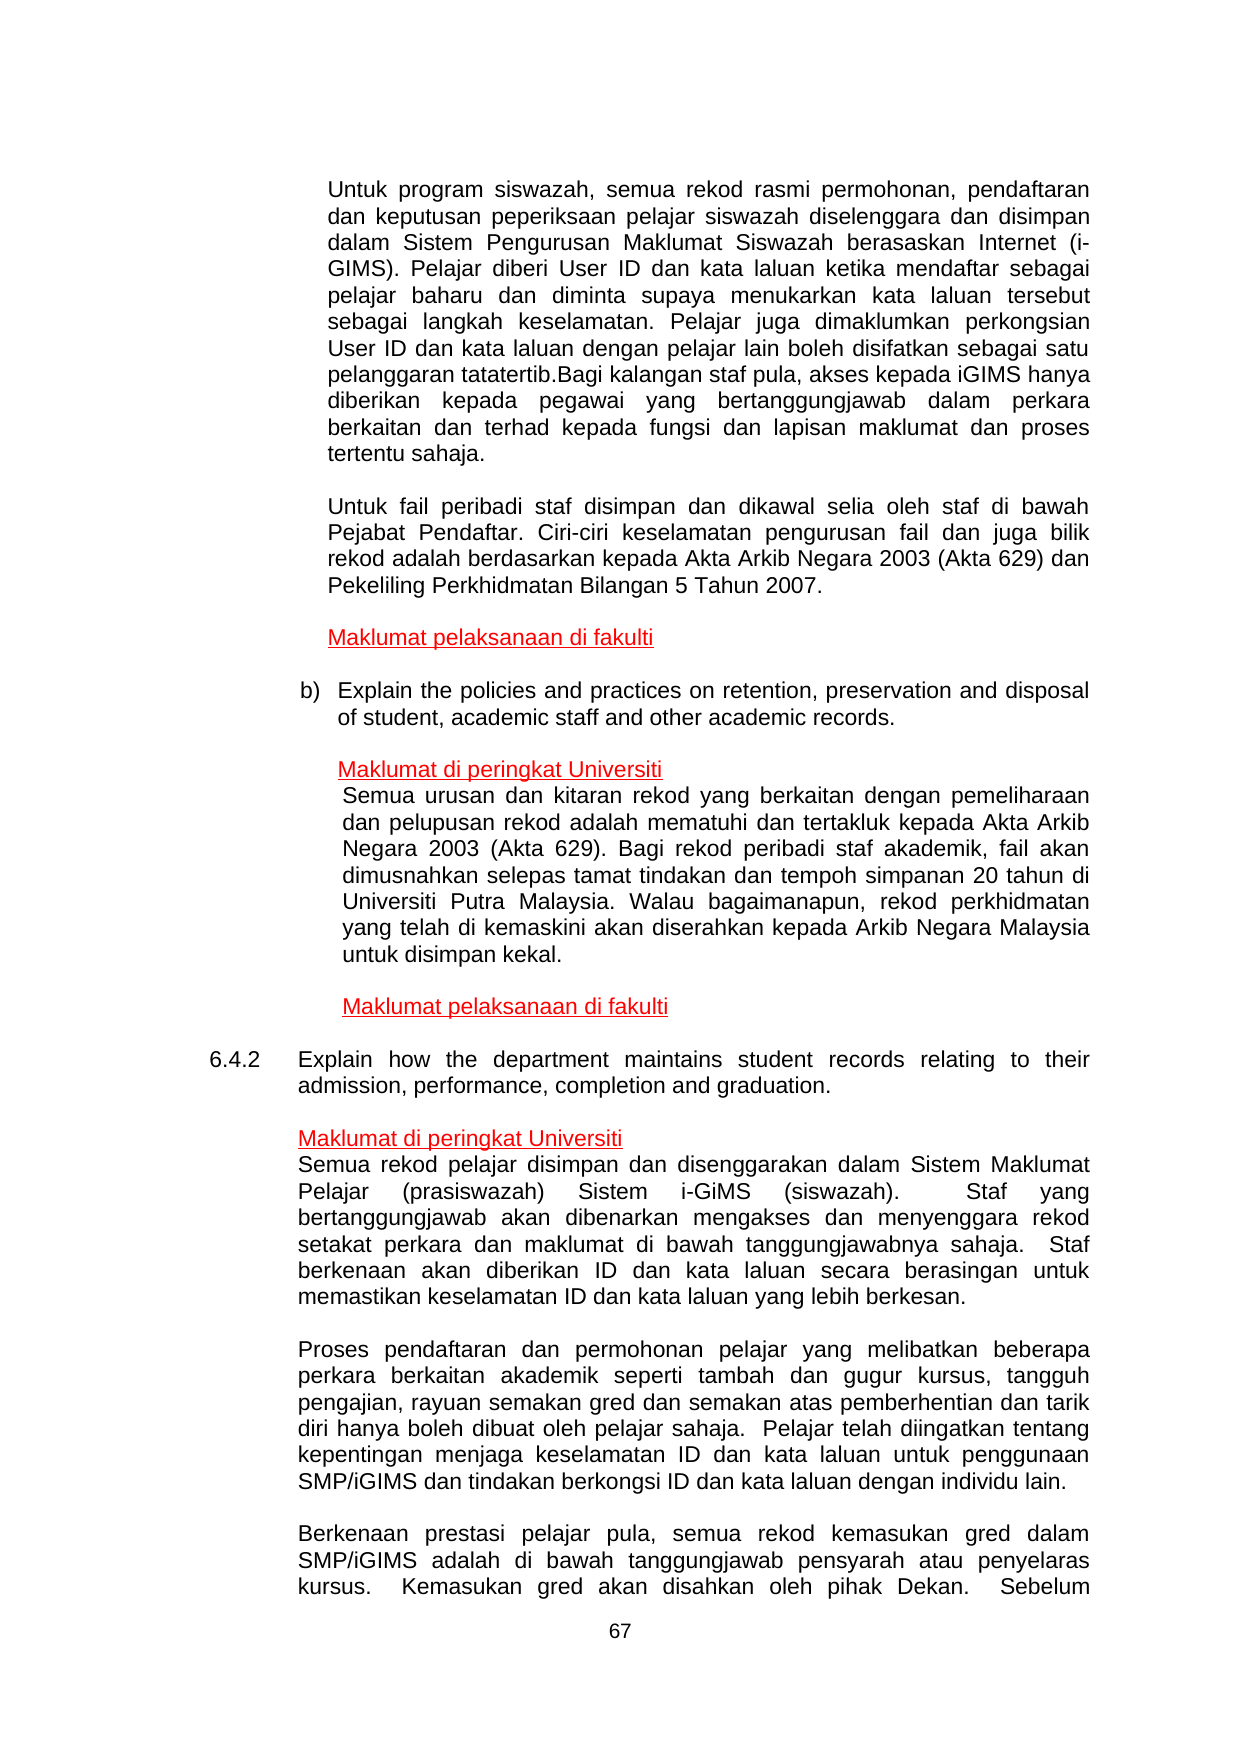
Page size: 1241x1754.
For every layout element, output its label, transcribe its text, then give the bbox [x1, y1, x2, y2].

list Explain how the department maintains student records relating to their admission, performance, completion and graduation. [209, 1046, 1090, 1099]
list Explain the policies and practices on retention, preservation and disposal of student, academic staff and other academic records. [300, 677, 1090, 730]
text Maklumat pelaksanaan di fakulti [240, 624, 1090, 651]
text Maklumat pelaksanaan di fakulti [342, 993, 1090, 1020]
text Maklumat di peringkat Universiti [300, 756, 1090, 782]
text Maklumat di peringkat Universiti [273, 1125, 1090, 1151]
text Proses pendaftaran dan permohonan pelajar yang melibatkan beberapa perkara berkaitan akademik seperti tambah dan gugur kursus, tangguh pengajian, rayuan semakan gred dan semakan atas pemberhentian dan tarik diri hanya boleh dibuat oleh pelajar sahaja. Pelajar telah diingatkan tentang kepentingan menjaga keselamatan ID dan kata laluan untuk penggunaan SMP/iGIMS dan tindakan berkongsi ID dan kata laluan dengan individu lain. [298, 1336, 1090, 1494]
text Untuk program siswazah, semua rekod rasmi permohonan, pendaftaran dan keputusan peperiksaan pelajar siswazah diselenggara dan disimpan dalam Sistem Pengurusan Maklumat Siswazah berasaskan Internet (i-GIMS). Pelajar diberi User ID dan kata laluan ketika mendaftar sebagai pelajar baharu dan diminta supaya menukarkan kata laluan tersebut sebagai langkah keselamatan. Pelajar juga dimaklumkan perkongsian User ID dan kata laluan dengan pelajar lain boleh disifatkan sebagai satu pelanggaran tatatertib.Bagi kalangan staf pula, akses kepada iGIMS hanya diberikan kepada pegawai yang bertanggungjawab dalam perkara berkaitan dan terhad kepada fungsi dan lapisan maklumat dan proses tertentu sahaja. [327, 176, 1090, 466]
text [298, 1520, 1090, 1599]
text Semua rekod pelajar disimpan dan disenggarakan dalam Sistem Maklumat Pelajar (prasiswazah) Sistem i-GiMS (siswazah). Staf yang bertanggungjawab akan dibenarkan mengakses dan menyenggara rekod setakat perkara dan maklumat di bawah tanggungjawabnya sahaja. Staf berkenaan akan diberikan ID dan kata laluan secara berasingan untuk memastikan keselamatan ID dan kata laluan yang lebih berkesan. [298, 1151, 1090, 1309]
text Untuk fail peribadi staf disimpan dan dikawal selia oleh staf di bawah Pejabat Pendaftar. Ciri-ciri keselamatan pengurusan fail dan juga bilik rekod adalah berdasarkan kepada Akta Arkib Negara 2003 (Akta 629) dan Pekeliling Perkhidmatan Bilangan 5 Tahun 2007. [327, 493, 1090, 598]
text Semua urusan dan kitaran rekod yang berkaitan dengan pemeliharaan dan pelupusan rekod adalah mematuhi dan tertakluk kepada Akta Arkib Negara 2003 (Akta 629). Bagi rekod peribadi staf akademik, fail akan dimusnahkan selepas tamat tindakan dan tempoh simpanan 20 tahun di Universiti Putra Malaysia. Walau bagaimanapun, rekod perkhidmatan yang telah di kemaskini akan diserahkan kepada Arkib Negara Malaysia untuk disimpan kekal. [342, 782, 1090, 967]
